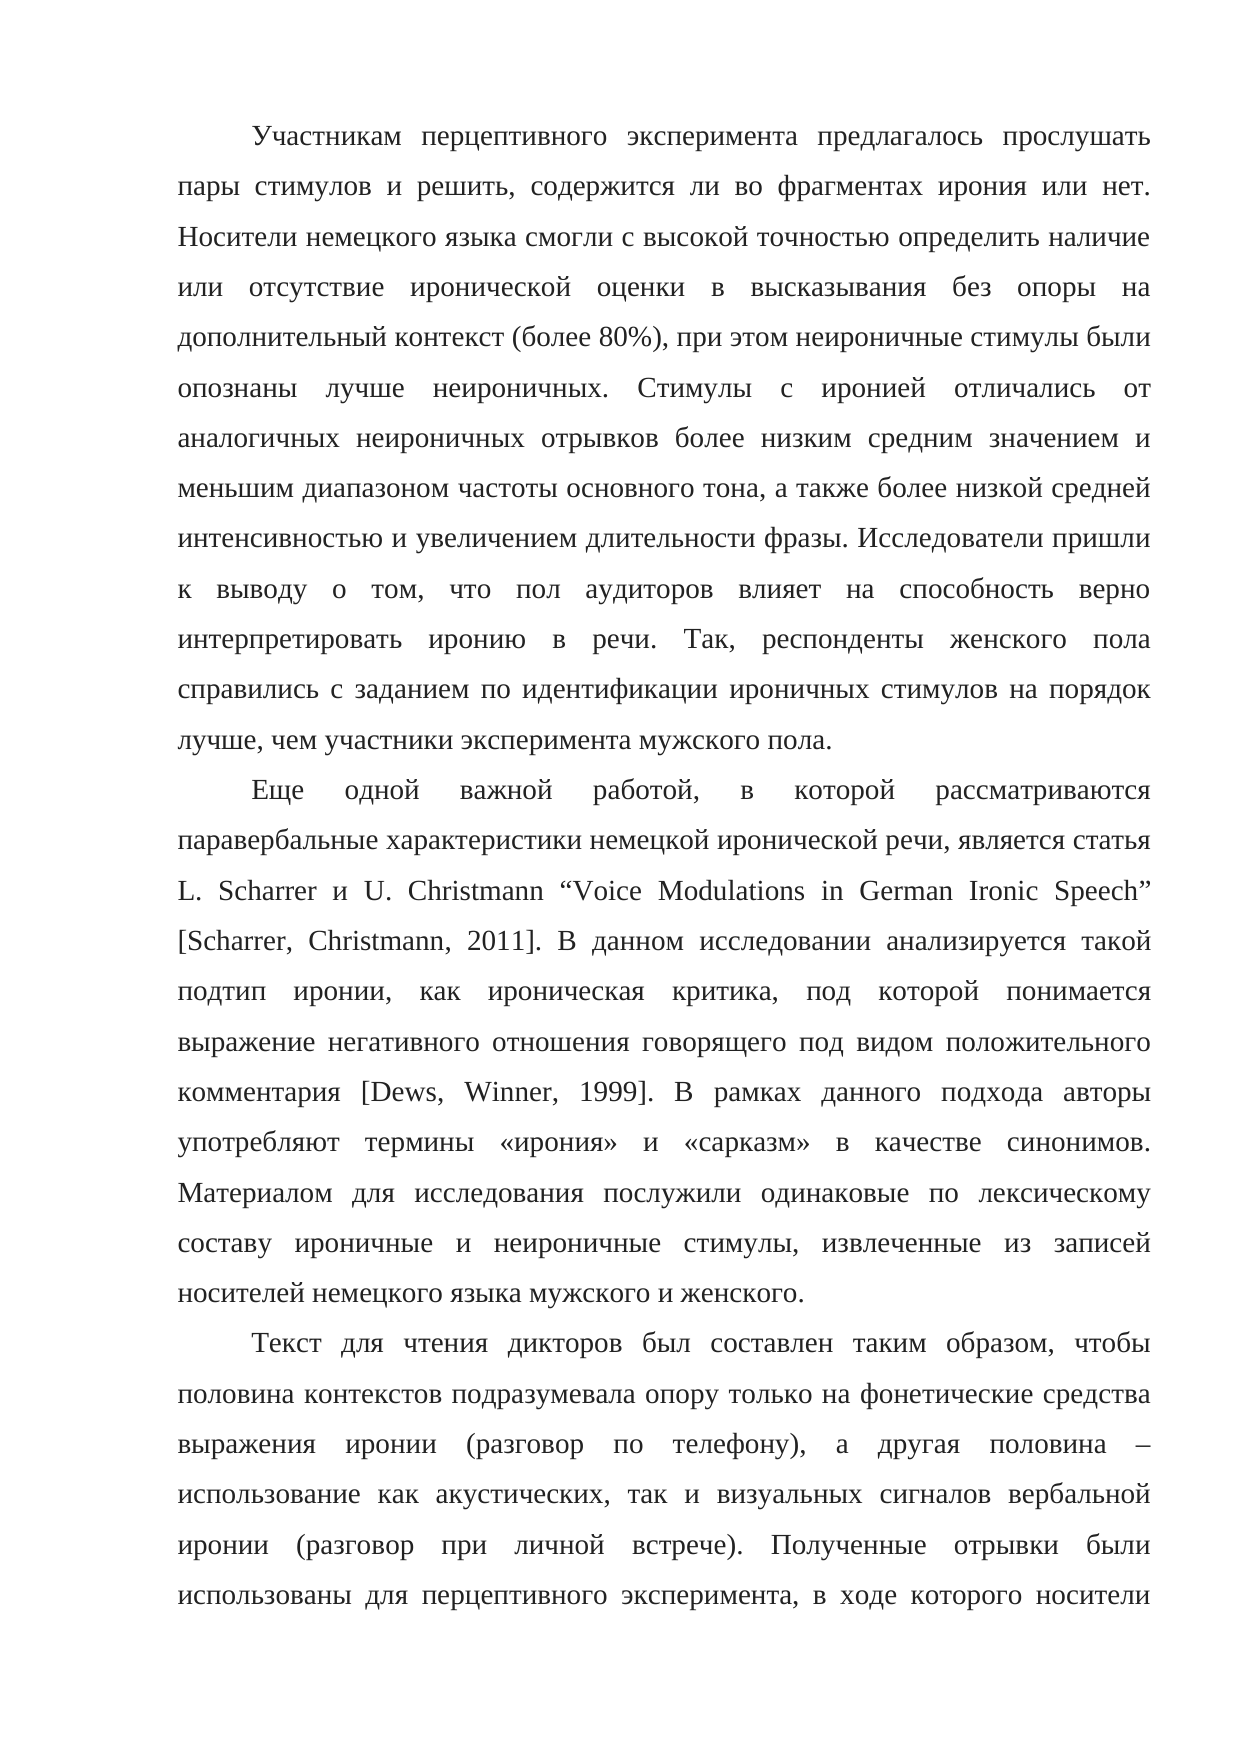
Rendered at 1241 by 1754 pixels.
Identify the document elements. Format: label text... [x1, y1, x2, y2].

text Еще одной важной работой, в которой рассматриваются паравербальные характеристики немецкой иронической речи, является статья L. Scharrer и U. Christmann “Voice Modulations in German Ironic Speech” [Scharrer, Christmann, 2011]. В данном исследовании анализируется такой подтип иронии, как ироническая критика, под которой понимается выражение негативного отношения говорящего под видом положительного комментария [Dews, Winner, 1999]. В рамках данного подхода авторы употребляют термины «ирония» и «сарказм» в качестве синонимов. Материалом для исследования послужили одинаковые по лексическому составу ироничные и неироничные стимулы, извлеченные из записей носителей немецкого языка мужского и женского. [177, 772, 1152, 1309]
text Участникам перцептивного эксперимента предлагалось прослушать пары стимулов и решить, содержится ли во фрагментах ирония или нет. Носители немецкого языка смогли с высокой точностью определить наличие или отсутствие иронической оценки в высказывания без опоры на дополнительный контекст (более 80%), при этом неироничные стимулы были опознаны лучше неироничных. Стимулы с иронией отличались от аналогичных неироничных отрывков более низким средним значением и меньшим диапазоном частоты основного тона, а также более низкой средней интенсивностью и увеличением длительности фразы. Исследователи пришли к выводу о том, что пол аудиторов влияет на способность верно интерпретировать иронию в речи. Так, респонденты женского пола справились с заданием по идентификации ироничных стимулов на порядок лучше, чем участники эксперимента мужского пола. [177, 118, 1152, 755]
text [177, 1326, 1152, 1611]
